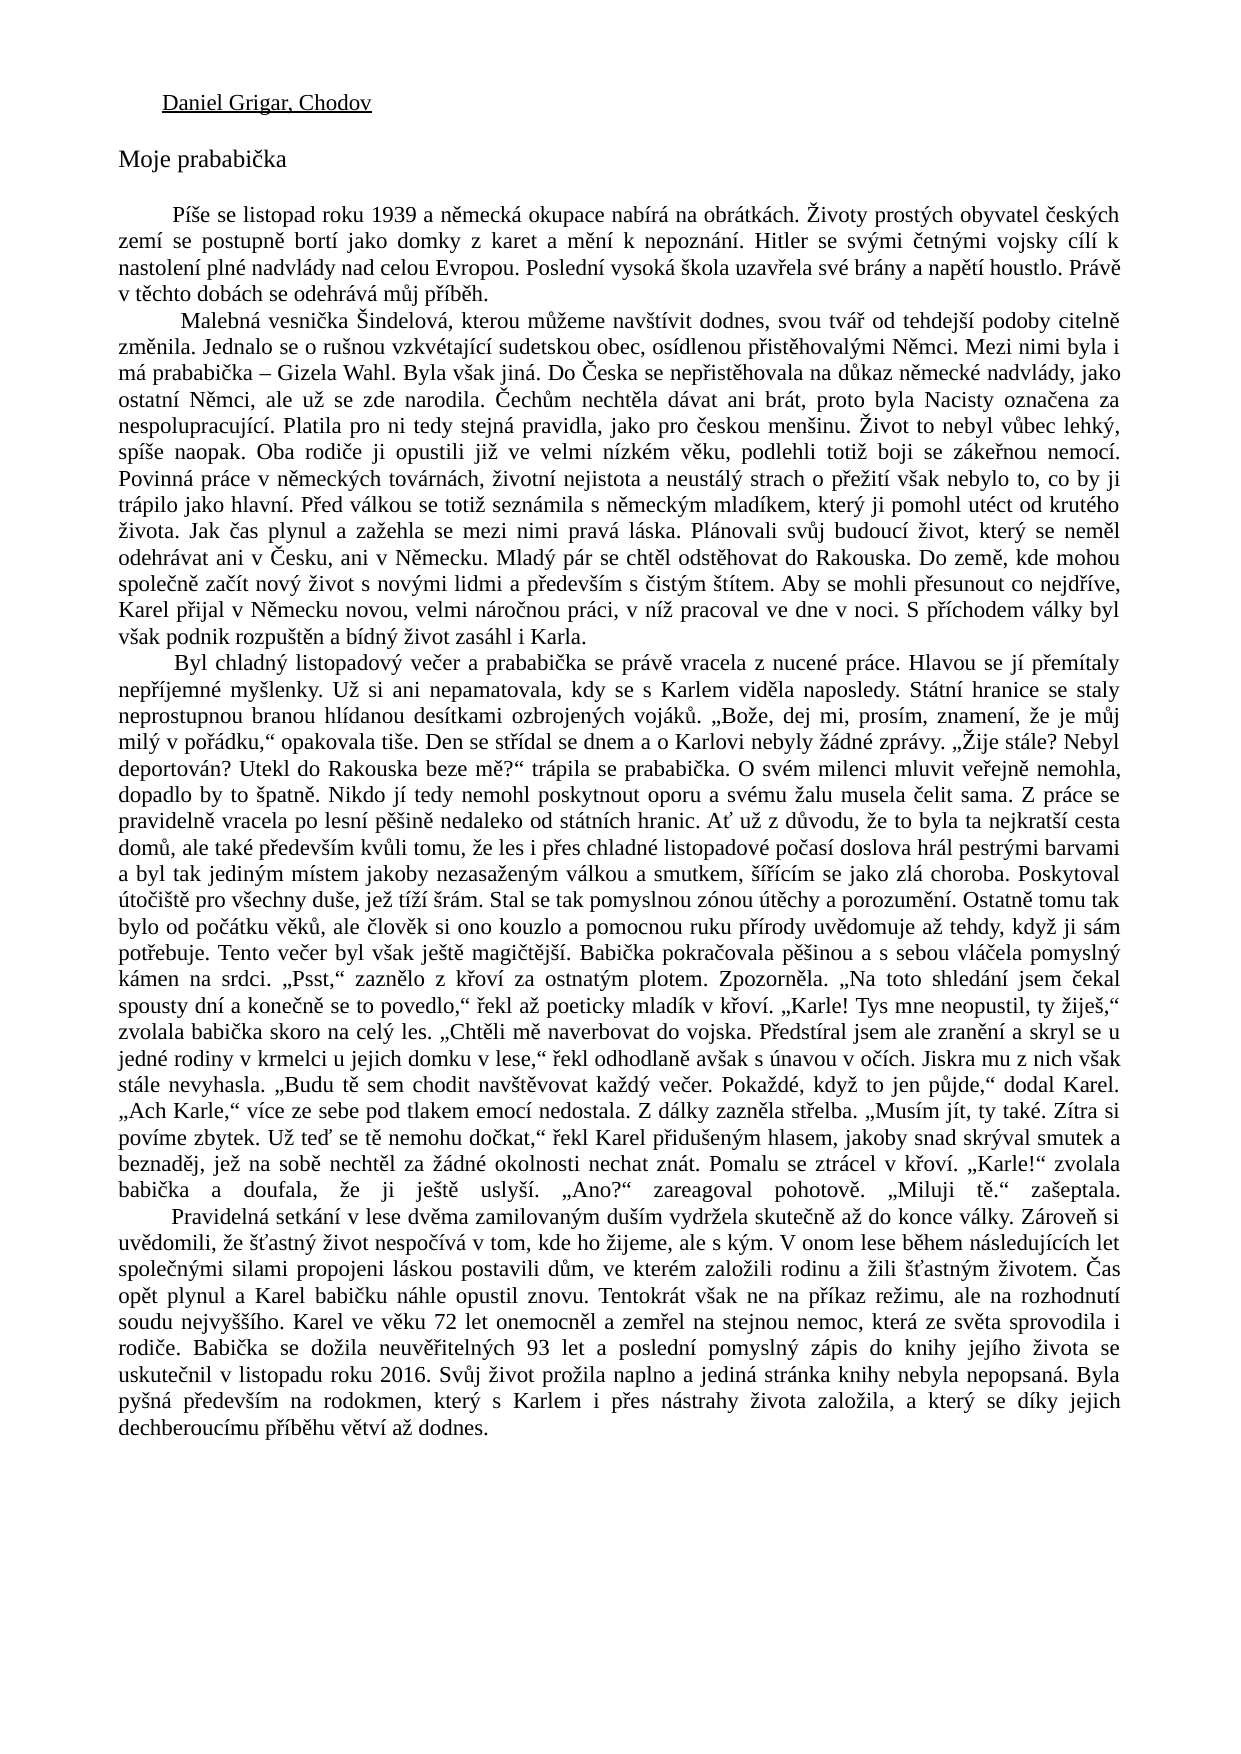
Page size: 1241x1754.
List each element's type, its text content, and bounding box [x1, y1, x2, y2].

text Píše se listopad roku 1939 a německá okupace nabírá na obrátkách. Životy prostých obyvatel českých zemí se postupně bortí jako domky z karet a mění k nepoznání. Hitler se svými četnými vojsky cílí k nastolení plné nadvlády nad celou Evropou. Poslední vysoká škola uzavřela své brány a napětí houstlo. Právě v těchto dobách se odehrává můj příběh. [118, 201, 1122, 307]
text Daniel Grigar, Chodov [118, 89, 1122, 115]
text Moje prababička [118, 144, 1122, 172]
text Malebná vesnička Šindelová, kterou můžeme navštívit dodnes, svou tvář od tehdejší podoby citelně změnila. Jednalo se o rušnou vzkvétající sudetskou obec, osídlenou přistěhovalými Němci. Mezi nimi byla i má prababička – Gizela Wahl. Byla však jiná. Do Česka se nepřistěhovala na důkaz německé nadvlády, jako ostatní Němci, ale už se zde narodila. Čechům nechtěla dávat ani brát, proto byla Nacisty označena za nespolupracující. Platila pro ni tedy stejná pravidla, jako pro českou menšinu. Život to nebyl vůbec lehký, spíše naopak. Oba rodiče ji opustili již ve velmi nízkém věku, podlehli totiž boji se zákeřnou nemocí. Povinná práce v německých továrnách, životní nejistota a neustálý strach o přežití však nebylo to, co by ji trápilo jako hlavní. Před válkou se totiž seznámila s německým mladíkem, který ji pomohl utéct od krutého života. Jak čas plynul a zažehla se mezi nimi pravá láska. Plánovali svůj budoucí život, který se neměl odehrávat ani v Česku, ani v Německu. Mladý pár se chtěl odstěhovat do Rakouska. Do země, kde mohou společně začít nový život s novými lidmi a především s čistým štítem. Aby se mohli přesunout co nejdříve, Karel přijal v Německu novou, velmi náročnou práci, v níž pracoval ve dne v noci. S příchodem války byl však podnik rozpuštěn a bídný život zasáhl i Karla. [118, 307, 1122, 649]
text Byl chladný listopadový večer a prababička se právě vracela z nucené práce. Hlavou se jí přemítaly nepříjemné myšlenky. Už si ani nepamatovala, kdy se s Karlem viděla naposledy. Státní hranice se staly neprostupnou branou hlídanou desítkami ozbrojených vojáků. „Bože, dej mi, prosím, znamení, že je můj milý v pořádku,“ opakovala tiše. Den se střídal se dnem a o Karlovi nebyly žádné zprávy. „Žije stále? Nebyl deportován? Utekl do Rakouska beze mě?“ trápila se prababička. O svém milenci mluvit veřejně nemohla, dopadlo by to špatně. Nikdo jí tedy nemohl poskytnout oporu a svému žalu musela čelit sama. Z práce se pravidelně vracela po lesní pěšině nedaleko od státních hranic. Ať už z důvodu, že to byla ta nejkratší cesta domů, ale také především kvůli tomu, že les i přes chladné listopadové počasí doslova hrál pestrými barvami a byl tak jediným místem jakoby nezasaženým válkou a smutkem, šířícím se jako zlá choroba. Poskytoval útočiště pro všechny duše, jež tíží šrám. Stal se tak pomyslnou zónou útěchy a porozumění. Ostatně tomu tak bylo od počátku věků, ale člověk si ono kouzlo a pomocnou ruku přírody uvědomuje až tehdy, když ji sám potřebuje. Tento večer byl však ještě magičtější. Babička pokračovala pěšinou a s sebou vláčela pomyslný kámen na srdci. „Psst,“ zaznělo z křoví za ostnatým plotem. Zpozorněla. „Na toto shledání jsem čekal spousty dní a konečně se to povedlo,“ řekl až poeticky mladík v křoví. „Karle! Tys mne neopustil, ty žiješ,“ zvolala babička skoro na celý les. „Chtěli mě naverbovat do vojska. Předstíral jsem ale zranění a skryl se u jedné rodiny v krmelci u jejich domku v lese,“ řekl odhodlaně avšak s únavou v očích. Jiskra mu z nich však stále nevyhasla. „Budu tě sem chodit navštěvovat každý večer. Pokaždé, když to jen půjde,“ dodal Karel. „Ach Karle,“ více ze sebe pod tlakem emocí nedostala. Z dálky zazněla střelba. „Musím jít, ty také. Zítra si povíme zbytek. Už teď se tě nemohu dočkat,“ řekl Karel přidušeným hlasem, jakoby snad skrýval smutek a beznaděj, jež na sobě nechtěl za žádné okolnosti nechat znát. Pomalu se ztrácel v křoví. „Karle!“ zvolala babička a doufala, že ji ještě uslyší. „Ano?“ zareagoval pohotově. „Miluji tě.“ zašeptala. Pravidelná setkání v lese dvěma zamilovaným duším vydržela skutečně až do konce války. Zároveň si uvědomili, že šťastný život nespočívá v tom, kde ho žijeme, ale s kým. V onom lese během následujících let společnými silami propojeni láskou postavili dům, ve kterém založili rodinu a žili šťastným životem. Čas opět plynul a Karel babičku náhle opustil znovu. Tentokrát však ne na příkaz režimu, ale na rozhodnutí soudu nejvyššího. Karel ve věku 72 let onemocněl a zemřel na stejnou nemoc, která ze světa sprovodila i rodiče. Babička se dožila neuvěřitelných 93 let a poslední pomyslný zápis do knihy jejího života se uskutečnil v listopadu roku 2016. Svůj život prožila naplno a jediná stránka knihy nebyla nepopsaná. Byla pyšná především na rodokmen, který s Karlem i přes nástrahy života založila, a který se díky jejich dechberoucímu příběhu větví až dodnes. [118, 649, 1122, 1440]
